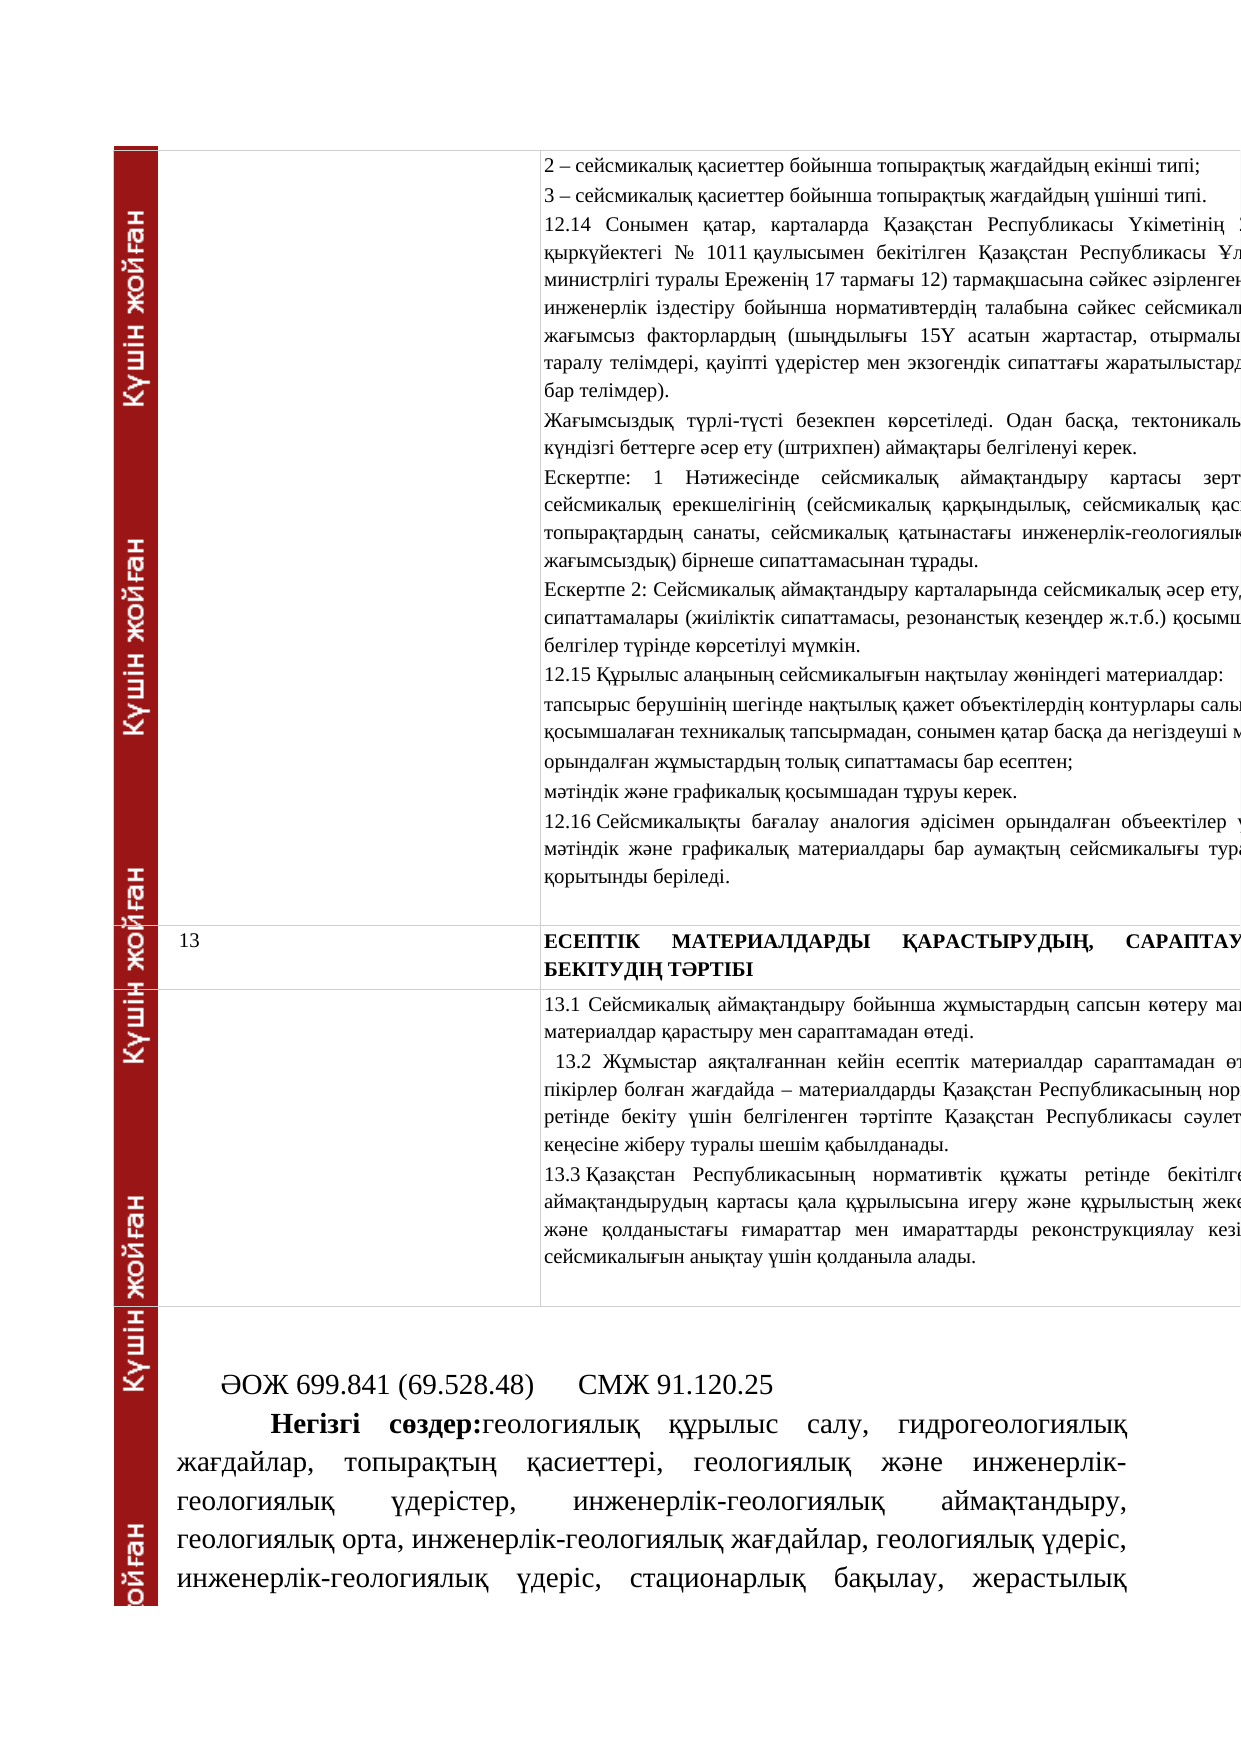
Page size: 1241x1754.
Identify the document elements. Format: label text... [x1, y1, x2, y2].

table_cell ЕСЕПТІК МАТЕРИАЛДАРДЫ ҚАРАСТЫРУДЫҢ, САРАПТАУДЫҢ ЖӘНЕ БЕКІТУДІҢ ТӘРТІБІ [541, 926, 1240, 989]
picture [114, 1594, 158, 1606]
picture [114, 1307, 158, 1367]
text ӘОЖ 699.841 (69.528.48) СМЖ 91.120.25 [112, 1367, 1128, 1401]
table_cell 13 [114, 926, 540, 989]
table_cell [114, 990, 540, 1306]
table_cell [114, 151, 540, 925]
picture [114, 146, 158, 150]
table_cell 13.1 Сейсмикалық аймақтандыру бойынша жұмыстардың сапсын көтеру мақсатында есептік материалдар қарастыру мен сараптамадан өтеді. 13.2 Жұмыстар аяқталғаннан кейін есептік материалдар сараптамадан өтеді және дұрыс пікірлер болған жағдайда – материалдарды Қазақстан Республикасының нормативтік құжаты ретінде бекіту үшін белгіленген тәртіпте Қазақстан Республикасы сәулет-қала құрылысы кеңесіне жіберу туралы шешім қабылданады. 13.3 Қазақстан Республикасының нормативтік құжаты ретінде бекітілген сейсмикалық аймақтандырудың картасы қала құрылысына игеру және құрылыстың жеке алаңдары үшін және қолданыстағы ғимараттар мен имараттарды реконструкциялау кезінде телімдердің сейсмикалығын анықтау үшін қолданыла алады. [541, 990, 1240, 1306]
picture [114, 1401, 158, 1406]
